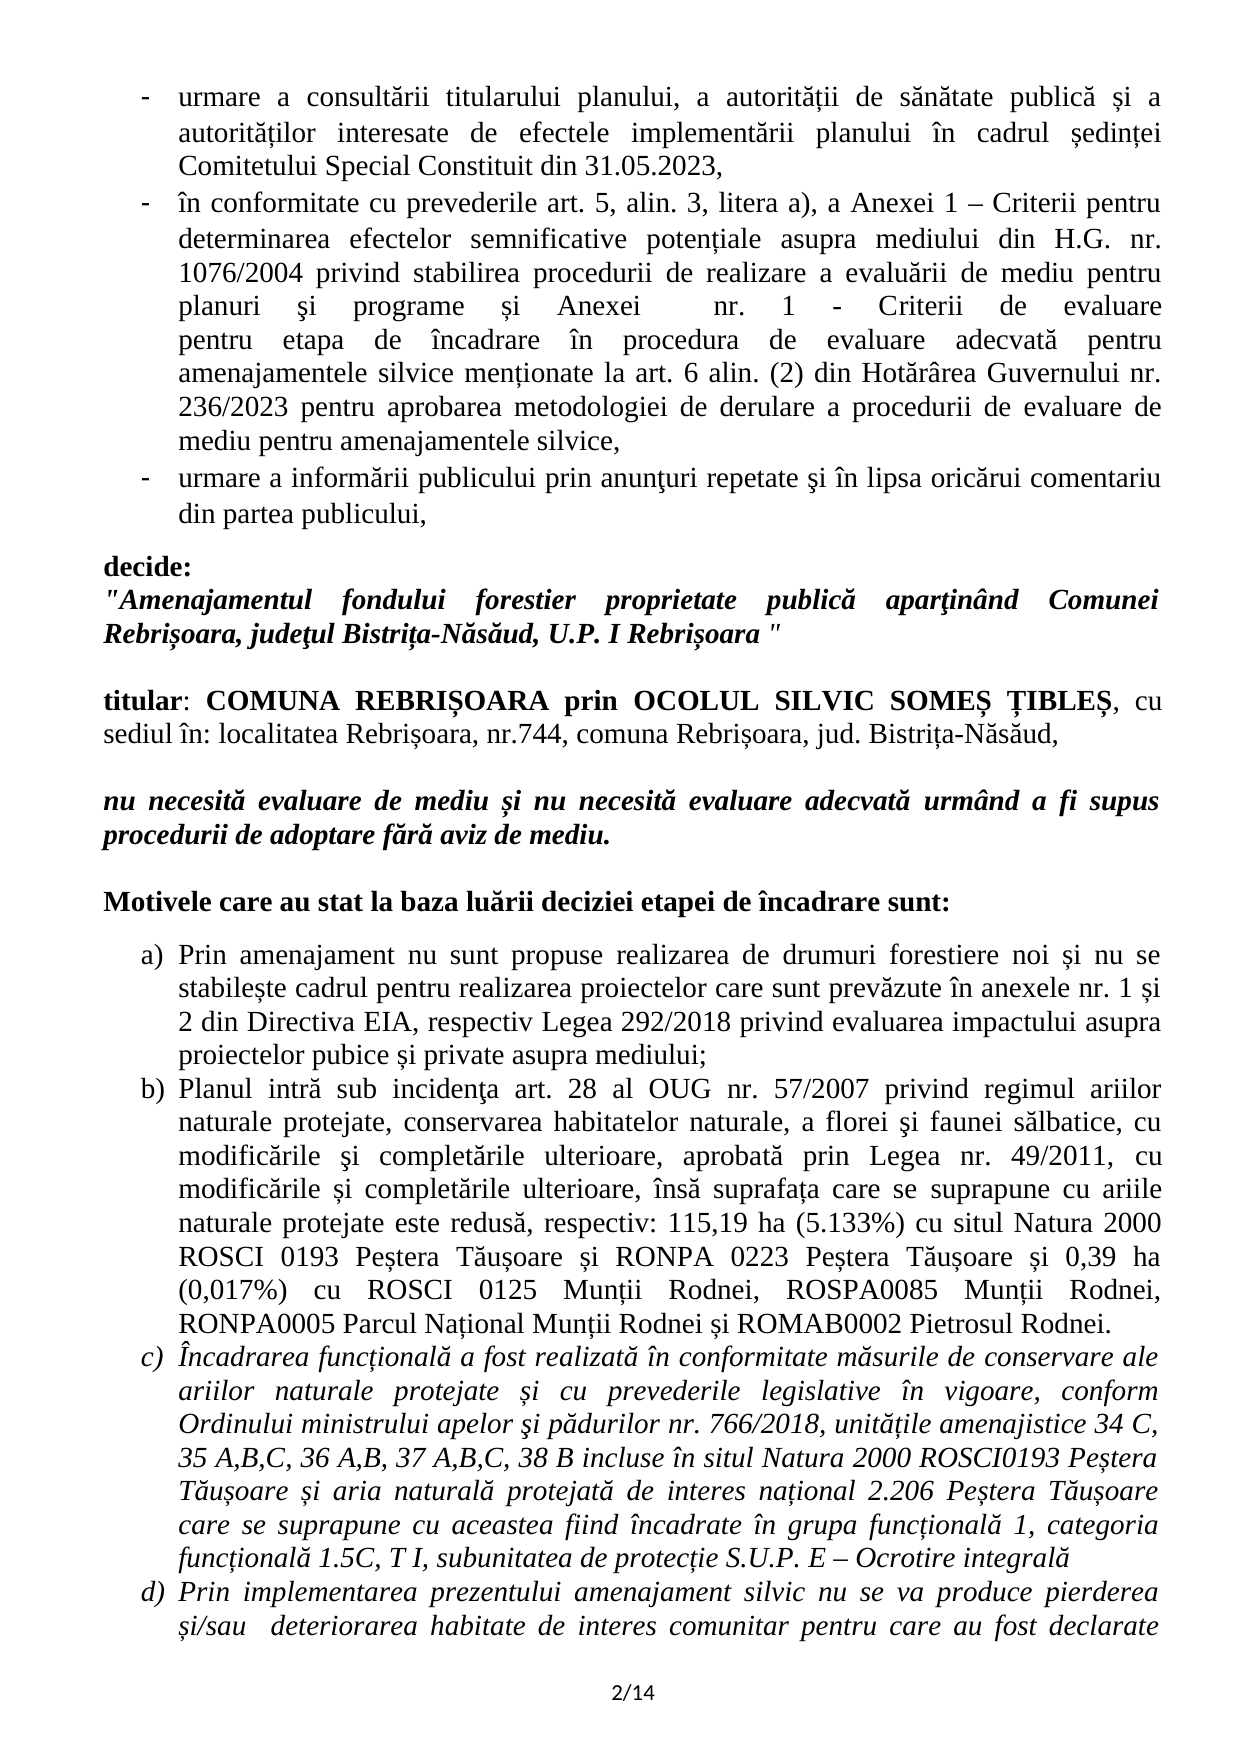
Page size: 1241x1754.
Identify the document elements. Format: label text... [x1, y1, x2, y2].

list Încadrarea funcțională a fost realizată în conformitate măsurile de conservare ale ariilor naturale protejate și cu prevederile legislative în vigoare, conform Ordinului ministrului apelor şi pădurilor nr. 766/2018, unitățile amenajistice 34 C, 35 A,B,C, 36 A,B, 37 A,B,C, 38 B incluse în situl Natura 2000 ROSCI0193 Peștera Tăușoare și aria naturală protejată de interes național 2.206 Peștera Tăușoare care se suprapune cu aceastea fiind încadrate în grupa funcțională 1, categoria funcțională 1.5C, T I, subunitatea de protecție S.U.P. E – Ocrotire integrală [141, 1339, 1162, 1574]
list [141, 1574, 1162, 1641]
list urmare a consultării titularului planului, a autorității de sănătate publică și a autorităților interesate de efectele implementării planului în cadrul ședinței Comitetului Special Constituit din 31.05.2023, [141, 75, 1162, 182]
text Motivele care au stat la baza luării deciziei etapei de încadrare sunt: [103, 884, 1162, 918]
text nu necesită evaluare de mediu și nu necesită evaluare adecvată urmând a fi supus procedurii de adoptare fără aviz de mediu. [103, 783, 1162, 851]
list Planul intră sub incidenţa art. 28 al OUG nr. 57/2007 privind regimul ariilor naturale protejate, conservarea habitatelor naturale, a florei şi faunei sălbatice, cu modificările şi completările ulterioare, aprobată prin Legea nr. 49/2011, cu modificările și completările ulterioare, însă suprafața care se suprapune cu ariile naturale protejate este redusă, respectiv: 115,19 ha (5.133%) cu situl Natura 2000 ROSCI 0193 Peștera Tăușoare și RONPA 0223 Peștera Tăușoare și 0,39 ha (0,017%) cu ROSCI 0125 Munții Rodnei, ROSPA0085 Munții Rodnei, RONPA0005 Parcul Național Munții Rodnei și ROMAB0002 Pietrosul Rodnei. [141, 1071, 1162, 1339]
list Prin amenajament nu sunt propuse realizarea de drumuri forestiere noi și nu se stabilește cadrul pentru realizarea proiectelor care sunt prevăzute în anexele nr. 1 și 2 din Directiva EIA, respectiv Legea 292/2018 privind evaluarea impactului asupra proiectelor pubice și private asupra mediului; [141, 937, 1162, 1071]
text decide: [103, 549, 1162, 582]
list în conformitate cu prevederile art. 5, alin. 3, litera a), a Anexei 1 – Criterii pentru determinarea efectelor semnificative potențiale asupra mediului din H.G. nr. 1076/2004 privind stabilirea procedurii de realizare a evaluării de mediu pentru planuri şi programe și Anexei nr. 1 - Criterii de evaluare pentru etapa de încadrare în procedura de evaluare adecvată pentru amenajamentele silvice menționate la art. 6 alin. (2) din Hotărârea Guvernului nr. 236/2023 pentru aprobarea metodologiei de derulare a procedurii de evaluare de mediu pentru amenajamentele silvice, [141, 182, 1162, 456]
text titular: COMUNA REBRIȘOARA prin OCOLUL SILVIC SOMEȘ ȚIBLEȘ, cu sediul în: localitatea Rebrișoara, nr.744, comuna Rebrișoara, jud. Bistrița-Năsăud, [103, 683, 1162, 750]
text "Amenajamentul fondului forestier proprietate publică aparţinând Comunei Rebrișoara, judeţul Bistrița-Năsăud, U.P. I Rebrișoara " [103, 582, 1162, 649]
list urmare a informării publicului prin anunţuri repetate şi în lipsa oricărui comentariu din partea publicului, [141, 456, 1162, 529]
